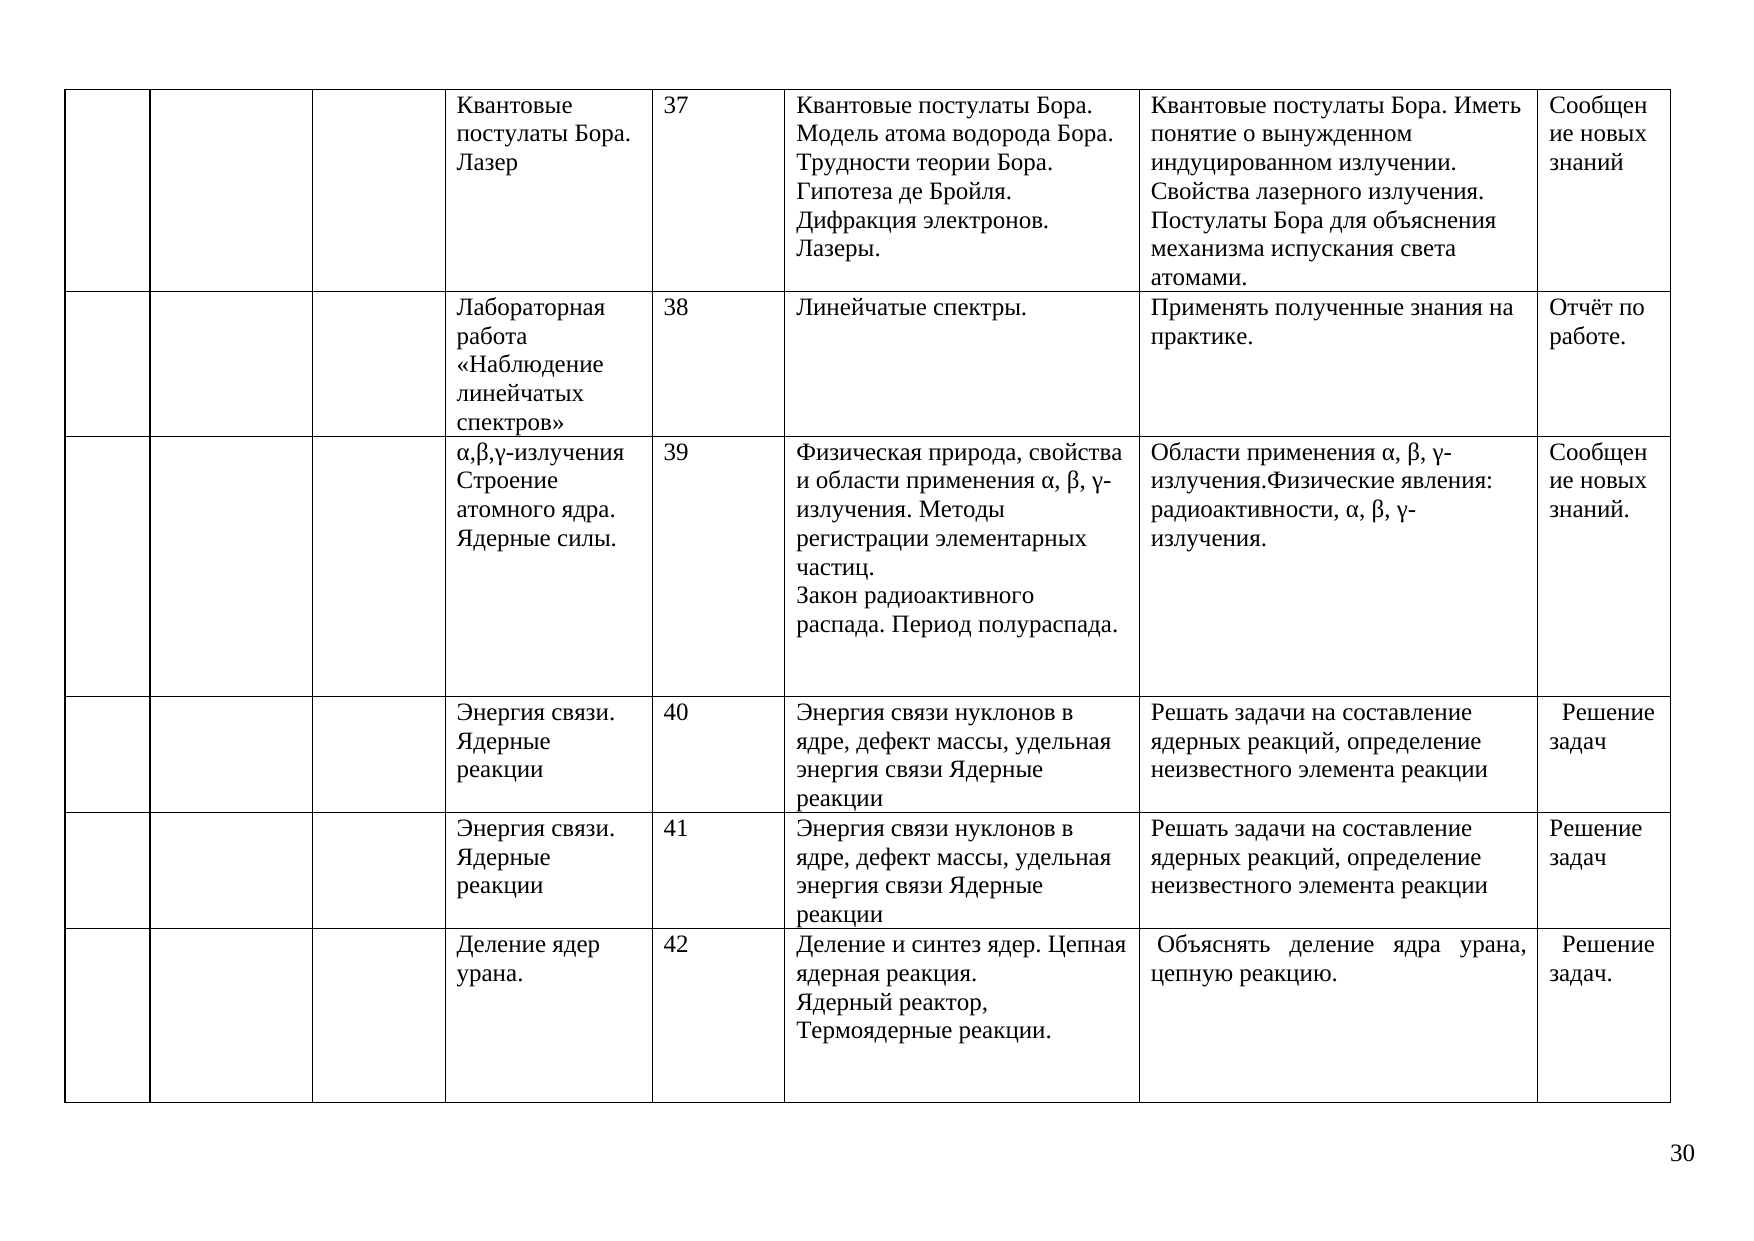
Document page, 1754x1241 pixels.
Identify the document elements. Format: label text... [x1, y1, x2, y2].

table_cell [313, 90, 445, 291]
table_cell Решение задач. [1538, 929, 1670, 1102]
table_cell [151, 813, 312, 928]
table_cell Энергия связи нуклонов в ядре, дефект массы, удельная энергия связи Ядерные реакции [785, 813, 1139, 928]
table_cell [313, 437, 445, 696]
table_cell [1538, 90, 1670, 291]
table_cell Решать задачи на составление ядерных реакций, определение неизвестного элемента реакции [1140, 813, 1537, 928]
table_cell [66, 90, 149, 291]
table_cell [151, 929, 312, 1102]
table_cell Квантовые постулаты Бора. Модель атома водорода Бора. Трудности теории Бора. Гипотеза де Бройля. Дифракция электронов. Лазеры. [785, 90, 1139, 291]
table_cell [66, 292, 149, 436]
table_cell Деление и синтез ядер. Цепная ядерная реакция. Ядерный реактор, Термоядерные реакции. [785, 929, 1139, 1102]
table_cell [66, 697, 149, 812]
table_cell [313, 292, 445, 436]
table_cell Деление ядер урана. [446, 929, 652, 1102]
table_cell [66, 929, 149, 1102]
table_cell Линейчатые спектры. [785, 292, 1139, 436]
table_cell 38 [653, 292, 784, 436]
table_cell [151, 697, 312, 812]
table_cell Физическая природа, свойства и области применения α, β, γ- излучения. Методы регистрации элементарных частиц. Закон радиоактивного распада. Период полураспада. [785, 437, 1139, 696]
table_cell [151, 292, 312, 436]
table_cell Объяснять деление ядра урана, цепную реакцию. [1140, 929, 1537, 1102]
table_cell Энергия связи. Ядерные реакции [446, 697, 652, 812]
table_cell Решение задач [1538, 813, 1670, 928]
table_cell α,β,γ-излучения Строение атомного ядра. Ядерные силы. [446, 437, 652, 696]
table_cell [313, 697, 445, 812]
table_cell [151, 437, 312, 696]
table_cell Применять полученные знания на практике. [1140, 292, 1537, 436]
table_cell Энергия связи нуклонов в ядре, дефект массы, удельная энергия связи Ядерные реакции [785, 697, 1139, 812]
table_cell 39 [653, 437, 784, 696]
table_cell [313, 929, 445, 1102]
table_cell 41 [653, 813, 784, 928]
table_cell [313, 813, 445, 928]
table_cell Квантовые постулаты Бора. Иметь понятие о вынужденном индуцированном излучении. Свойства лазерного излучения. Постулаты Бора для объяснения механизма испускания света атомами. [1140, 90, 1537, 291]
table_cell Области применения α, β, γ- излучения.Физические явления: радиоактивности, α, β, γ- излучения. [1140, 437, 1537, 696]
table_cell [151, 90, 312, 291]
table_cell 37 [653, 90, 784, 291]
table_cell Сообщение новых знаний. [1538, 437, 1670, 696]
table_cell Лабораторная работа «Наблюдение линейчатых спектров» [446, 292, 652, 436]
table_cell Решать задачи на составление ядерных реакций, определение неизвестного элемента реакции [1140, 697, 1537, 812]
table_cell [66, 437, 149, 696]
table_cell 42 [653, 929, 784, 1102]
table_cell Энергия связи. Ядерные реакции [446, 813, 652, 928]
table_cell [66, 813, 149, 928]
table_cell Отчёт по работе. [1538, 292, 1670, 436]
table_cell Решение задач [1538, 697, 1670, 812]
table_cell 40 [653, 697, 784, 812]
table_cell Квантовые постулаты Бора. Лазер [446, 90, 652, 291]
